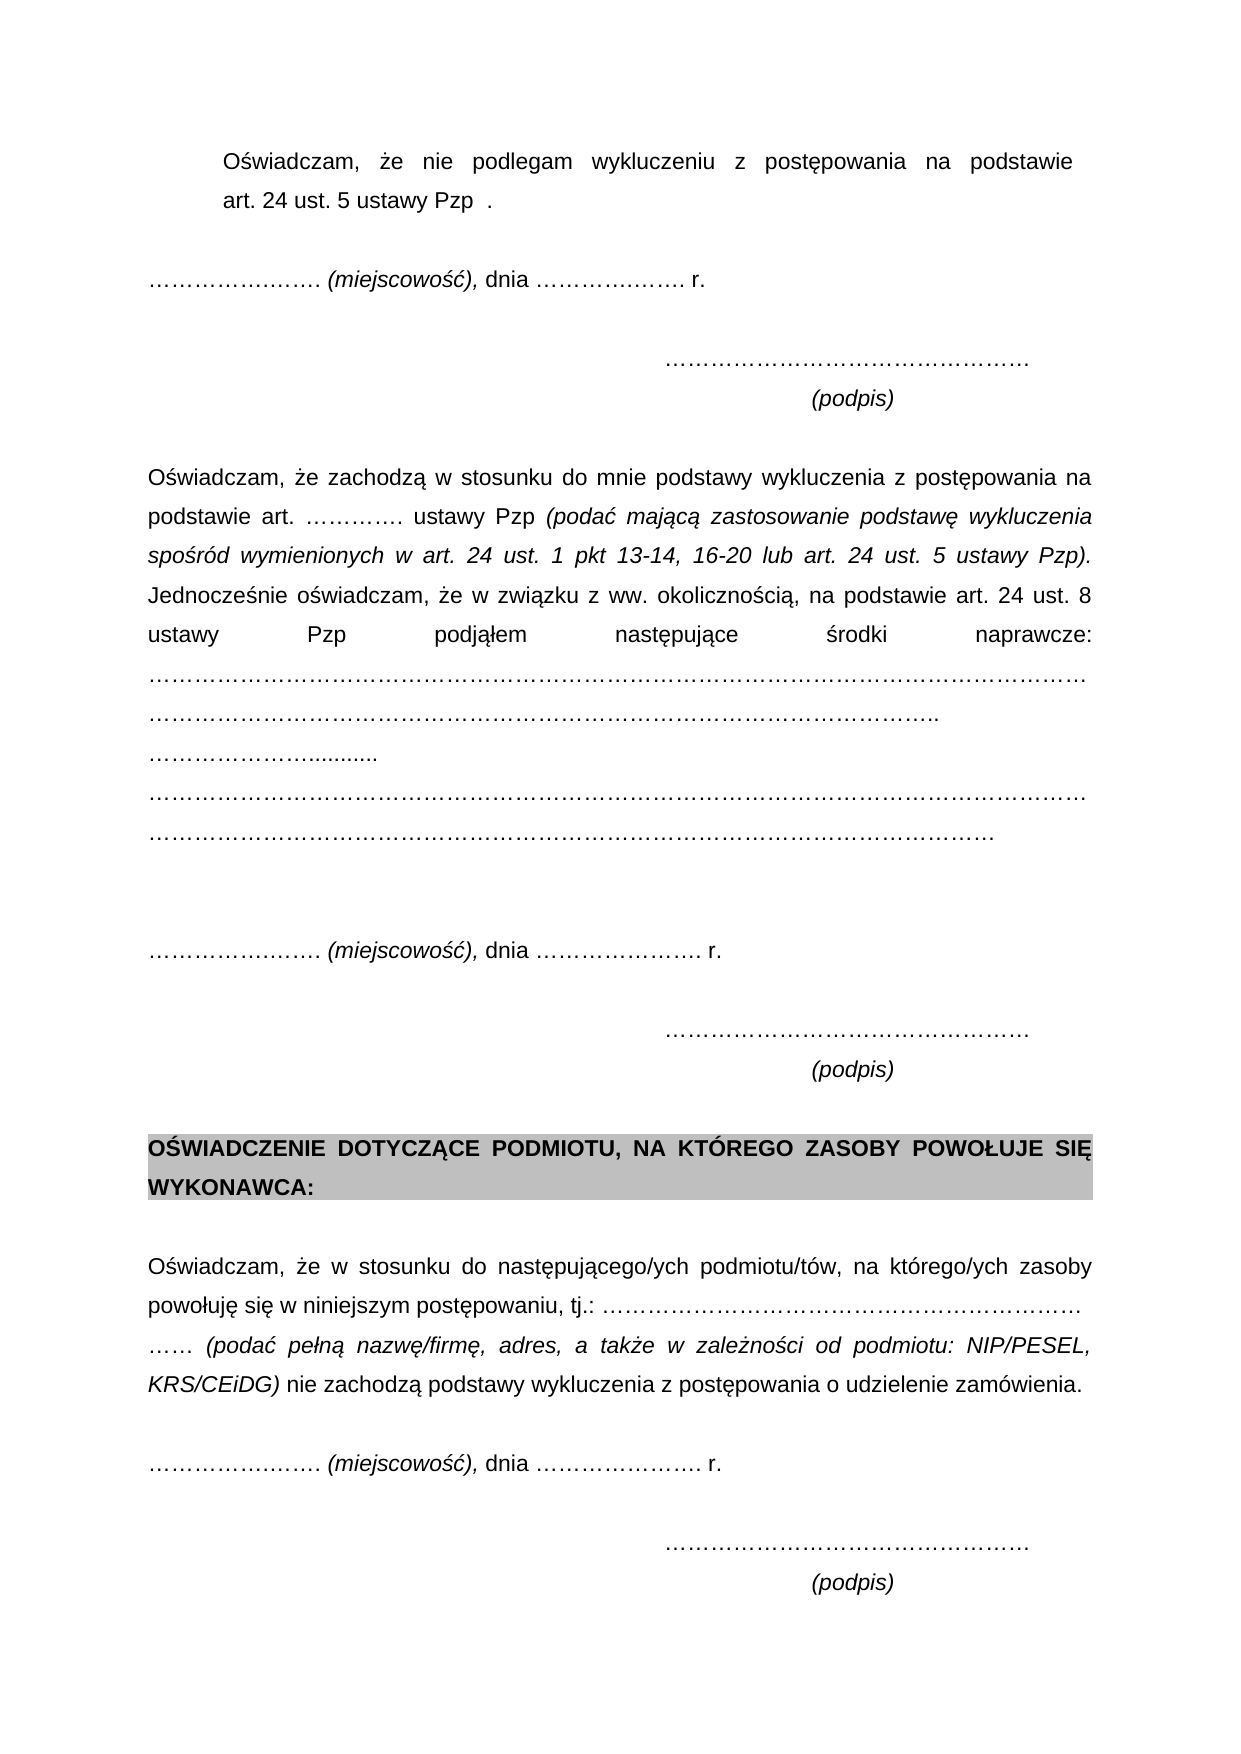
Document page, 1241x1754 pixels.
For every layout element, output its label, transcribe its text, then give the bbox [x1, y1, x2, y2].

text Oświadczam, że zachodzą w stosunku do mnie podstawy wykluczenia z postępowania na podstawie art. …………. ustawy Pzp (podać mającą zastosowanie podstawę wykluczenia spośród wymienionych w art. 24 ust. 1 pkt 13-14, 16-20 lub art. 24 ust. 5 ustawy Pzp). Jednocześnie oświadczam, że w związku z ww. okolicznością, na podstawie art. 24 ust. 8 ustawy Pzp podjąłem następujące środki naprawcze: …………………………………………………………………………………………………………… [148, 463, 1093, 687]
text …………….……. (miejscowość), dnia …………………. r. [148, 1450, 1093, 1477]
text ………………………………………… [148, 1529, 1093, 1556]
text …………………………………………………………………………………………..…………………...........……………………………………………………………………………………………………………………………………………………………………………………………………………… [148, 700, 1093, 845]
text (podpis) [738, 1056, 1093, 1082]
text (podpis) [738, 384, 1093, 411]
text OŚWIADCZENIE DOTYCZĄCE PODMIOTU, NA KTÓREGO ZASOBY POWOŁUJE SIĘ WYKONAWCA: [148, 1134, 1093, 1200]
text Oświadczam, że w stosunku do następującego/ych podmiotu/tów, na którego/ych zasoby powołuję się w niniejszym postępowaniu, tj.: …………………………………………………………… (podać pełną nazwę/firmę, adres, a także w zależności od podmiotu: NIP/PESEL, KRS/CEiDG) nie zachodzą podstawy wykluczenia z postępowania o udzielenie zamówienia. [148, 1253, 1093, 1398]
text (podpis) [738, 1569, 1093, 1595]
text ………………………………………… [148, 345, 1093, 371]
text …………….……. (miejscowość), dnia ………….……. r. [148, 266, 1093, 292]
list Oświadczam, że nie podlegam wykluczeniu z postępowania na podstawie art. 24 ust. 5 ustawy Pzp . [223, 148, 1093, 213]
text …………….……. (miejscowość), dnia …………………. r. [148, 937, 1093, 963]
text ………………………………………… [148, 1016, 1093, 1042]
